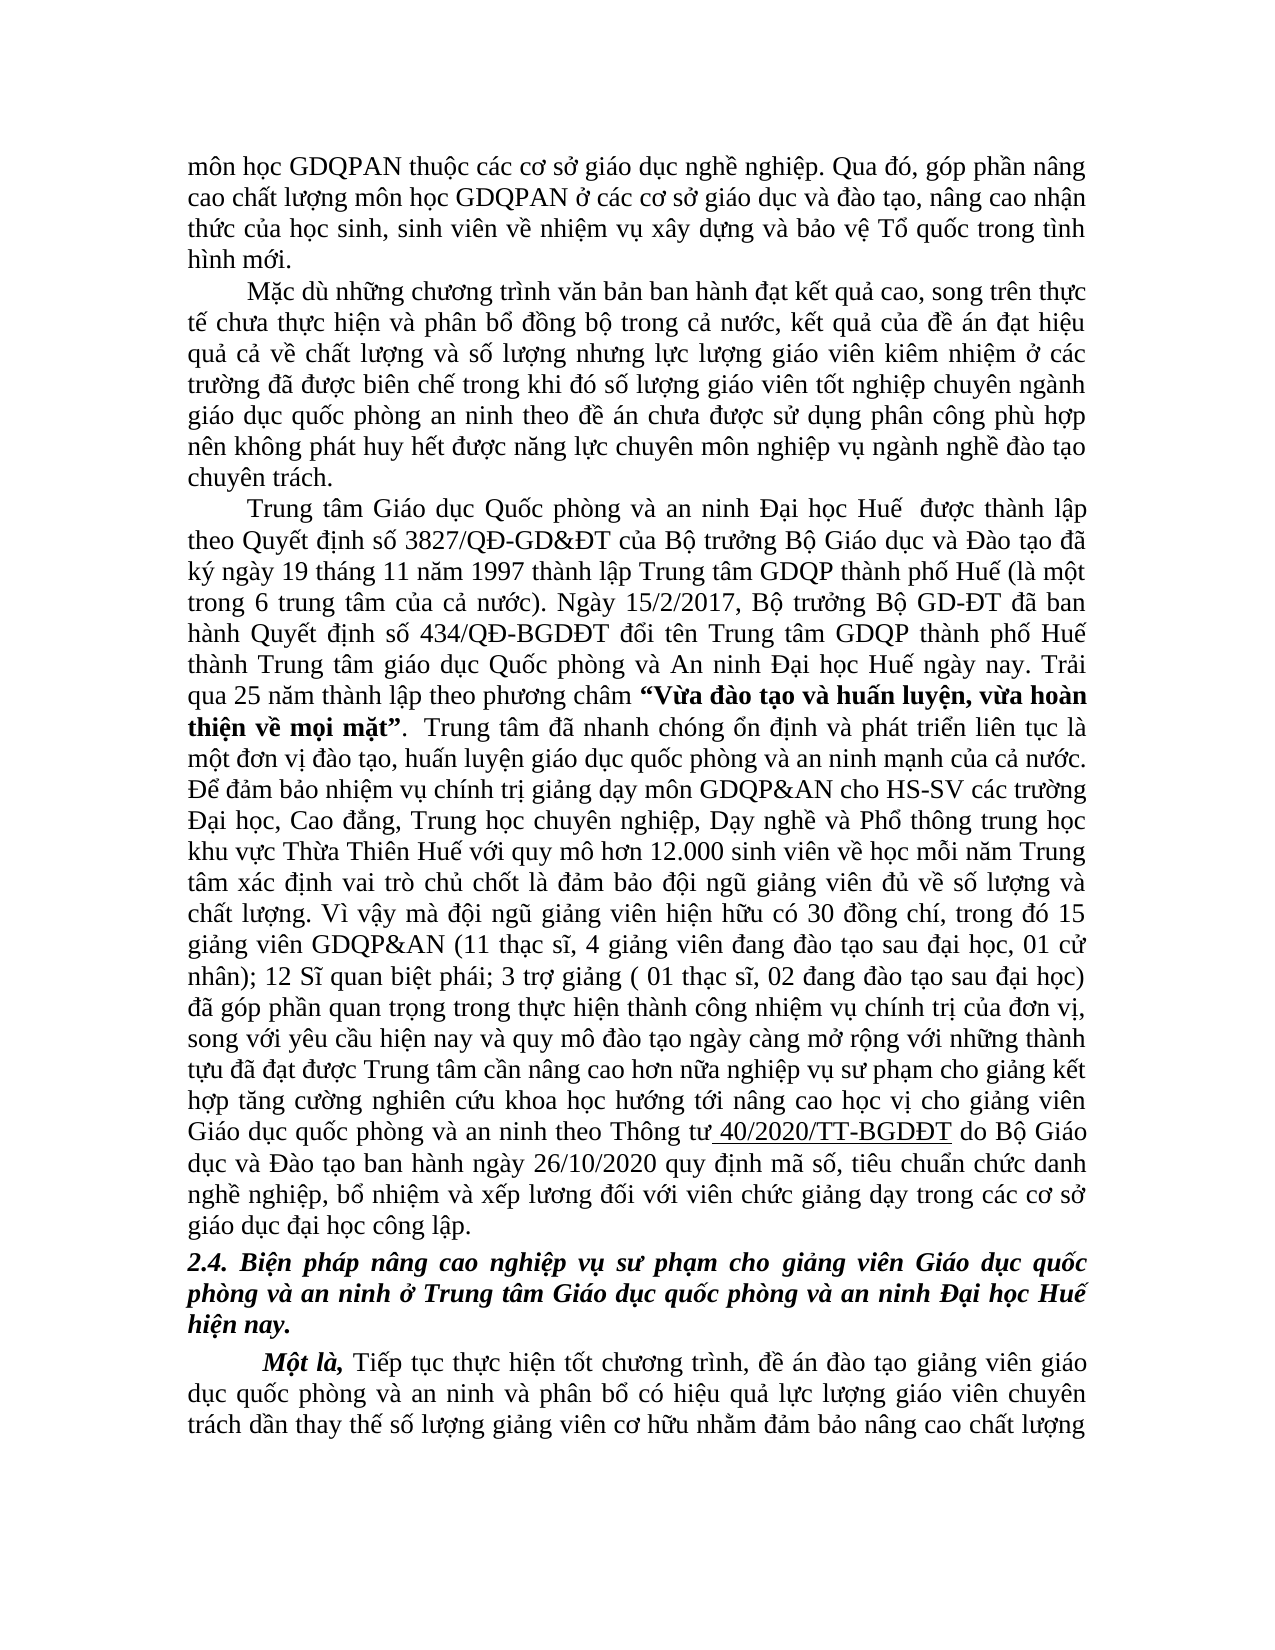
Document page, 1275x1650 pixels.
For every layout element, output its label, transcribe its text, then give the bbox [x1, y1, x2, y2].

text 2.4. Biện pháp nâng cao nghiệp vụ sư phạm cho giảng viên Giáo dục quốc phòng và an ninh ở Trung tâm Giáo dục quốc phòng và an ninh Đại học Huế hiện nay. [187, 1246, 1087, 1340]
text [187, 150, 1087, 274]
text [187, 1346, 1087, 1439]
text Mặc dù những chương trình văn bản ban hành đạt kết quả cao, song trên thực tế chưa thực hiện và phân bổ đồng bộ trong cả nước, kết quả của đề án đạt hiệu quả cả về chất lượng và số lượng nhưng lực lượng giáo viên kiêm nhiệm ở các trường đã được biên chế trong khi đó số lượng giáo viên tốt nghiệp chuyên ngành giáo dục quốc phòng an ninh theo đề án chưa được sử dụng phân công phù hợp nên không phát huy hết được năng lực chuyên môn nghiệp vụ ngành nghề đào tạo chuyên trách. [187, 274, 1087, 493]
text Trung tâm Giáo dục Quốc phòng và an ninh Đại học Huế được thành lập theo Quyết định số 3827/QĐ-GD&ĐT của Bộ trưởng Bộ Giáo dục và Đào tạo đã ký ngày 19 tháng 11 năm 1997 thành lập Trung tâm GDQP thành phố Huế (là một trong 6 trung tâm của cả nước). Ngày 15/2/2017, Bộ trưởng Bộ GD-ĐT đã ban hành Quyết định số 434/QĐ-BGDĐT đổi tên Trung tâm GDQP thành phố Huế thành Trung tâm giáo dục Quốc phòng và An ninh Đại học Huế ngày nay. Trải qua 25 năm thành lập theo phương châm “Vừa đào tạo và huấn luyện, vừa hoàn thiện về mọi mặt”. Trung tâm đã nhanh chóng ổn định và phát triển liên tục là một đơn vị đào tạo, huấn luyện giáo dục quốc phòng và an ninh mạnh của cả nước. Để đảm bảo nhiệm vụ chính trị giảng dạy môn GDQP&AN cho HS-SV các trường Đại học, Cao đẳng, Trung học chuyên nghiệp, Dạy nghề và Phổ thông trung học khu vực Thừa Thiên Huế với quy mô hơn 12.000 sinh viên về học mỗi năm Trung tâm xác định vai trò chủ chốt là đảm bảo đội ngũ giảng viên đủ về số lượng và chất lượng. Vì vậy mà đội ngũ giảng viên hiện hữu có 30 đồng chí, trong đó 15 giảng viên GDQP&AN (11 thạc sĩ, 4 giảng viên đang đào tạo sau đại học, 01 cử nhân); 12 Sĩ quan biệt phái; 3 trợ giảng ( 01 thạc sĩ, 02 đang đào tạo sau đại học) đã góp phần quan trọng trong thực hiện thành công nhiệm vụ chính trị của đơn vị, song với yêu cầu hiện nay và quy mô đào tạo ngày càng mở rộng với những thành tựu đã đạt được Trung tâm cần nâng cao hơn nữa nghiệp vụ sư phạm cho giảng kết hợp tăng cường nghiên cứu khoa học hướng tới nâng cao học vị cho giảng viên Giáo dục quốc phòng và an ninh theo Thông tư 40/2020/TT-BGDĐT do Bộ Giáo dục và Đào tạo ban hành ngày 26/10/2020 quy định mã số, tiêu chuẩn chức danh nghề nghiệp, bổ nhiệm và xếp lương đối với viên chức giảng dạy trong các cơ sở giáo dục đại học công lập. [187, 493, 1087, 1240]
